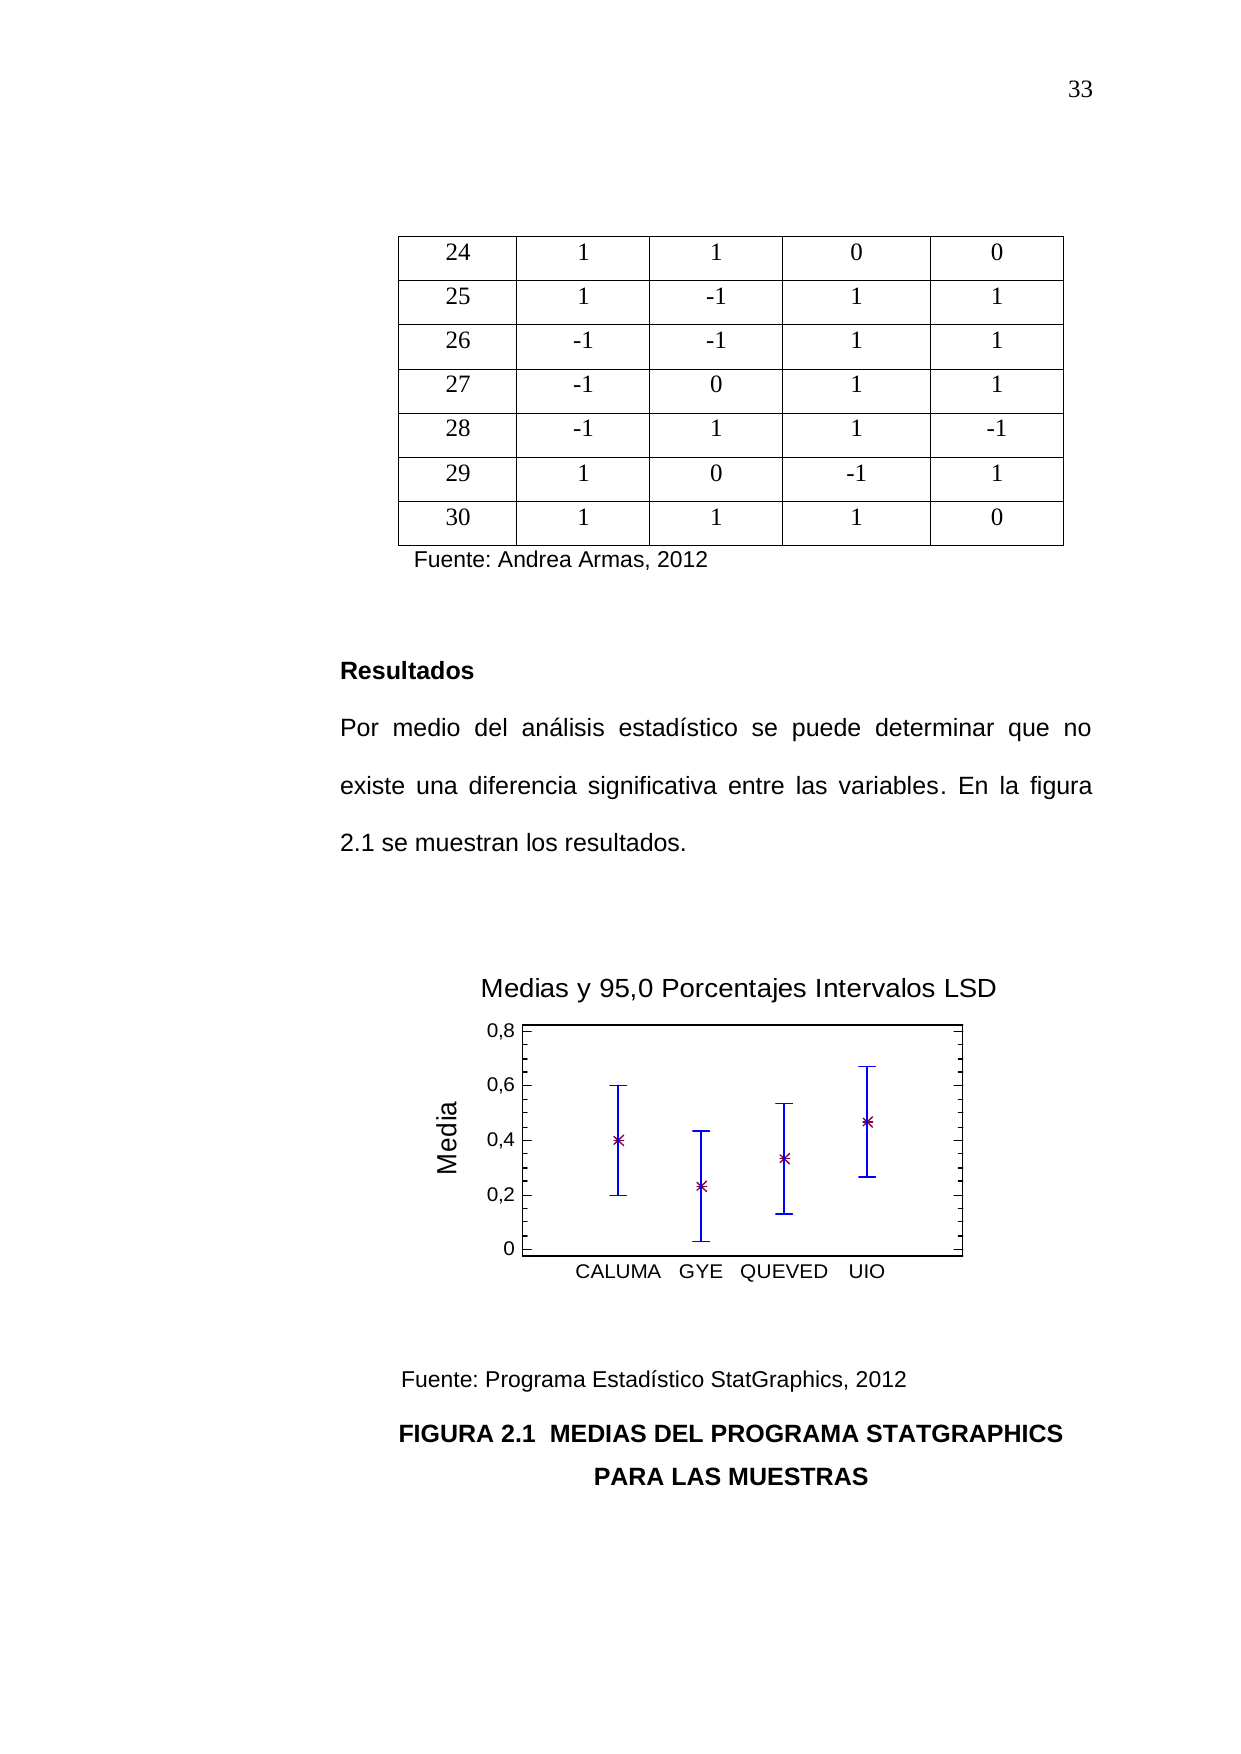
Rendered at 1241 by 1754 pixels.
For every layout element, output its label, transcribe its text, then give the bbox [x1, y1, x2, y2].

table_cell 1 [783, 325, 930, 368]
table_cell 1 [650, 502, 782, 545]
table_cell 0 [783, 237, 930, 280]
table_cell 26 [399, 325, 516, 368]
table_cell 27 [399, 370, 516, 412]
table_cell 1 [931, 325, 1063, 368]
table_cell 1 [931, 281, 1063, 324]
table_cell 29 [399, 458, 516, 501]
table_cell -1 [517, 414, 649, 457]
table_cell 25 [399, 281, 516, 324]
table_cell 1 [783, 502, 930, 545]
table_cell 1 [783, 281, 930, 324]
table_cell -1 [517, 325, 649, 368]
list FIGURA 2.1 MEDIAS DEL PROGRAMA STATGRAPHICS PARA LAS MUESTRAS [369, 1419, 1093, 1491]
table_cell 1 [517, 458, 649, 501]
list Resultados [340, 656, 1093, 685]
table_cell 30 [399, 502, 516, 545]
table_cell 24 [399, 237, 516, 280]
table_cell 0 [931, 502, 1063, 545]
list Por medio del análisis estadístico se puede determinar que no existe una diferencia significativa entre las variables. En la figura 2.1 se muestran los resultados. [340, 713, 1093, 857]
table_cell 1 [931, 458, 1063, 501]
table_cell 1 [517, 237, 649, 280]
table_cell 0 [650, 370, 782, 412]
table_cell 1 [783, 414, 930, 457]
table_cell 28 [399, 414, 516, 457]
list Fuente: Programa Estadístico StatGraphics, 2012 [369, 1366, 1093, 1392]
table_cell 1 [517, 502, 649, 545]
table_cell -1 [783, 458, 930, 501]
table_cell 1 [783, 370, 930, 412]
table_cell 1 [517, 281, 649, 324]
table_cell -1 [517, 370, 649, 412]
table_cell 1 [931, 370, 1063, 412]
table_cell -1 [650, 281, 782, 324]
table_cell 0 [650, 458, 782, 501]
table_cell 0 [931, 237, 1063, 280]
table_cell -1 [931, 414, 1063, 457]
list Fuente: Andrea Armas, 2012 [369, 546, 1093, 572]
table_cell 1 [650, 237, 782, 280]
table_cell 1 [650, 414, 782, 457]
table_cell -1 [650, 325, 782, 368]
